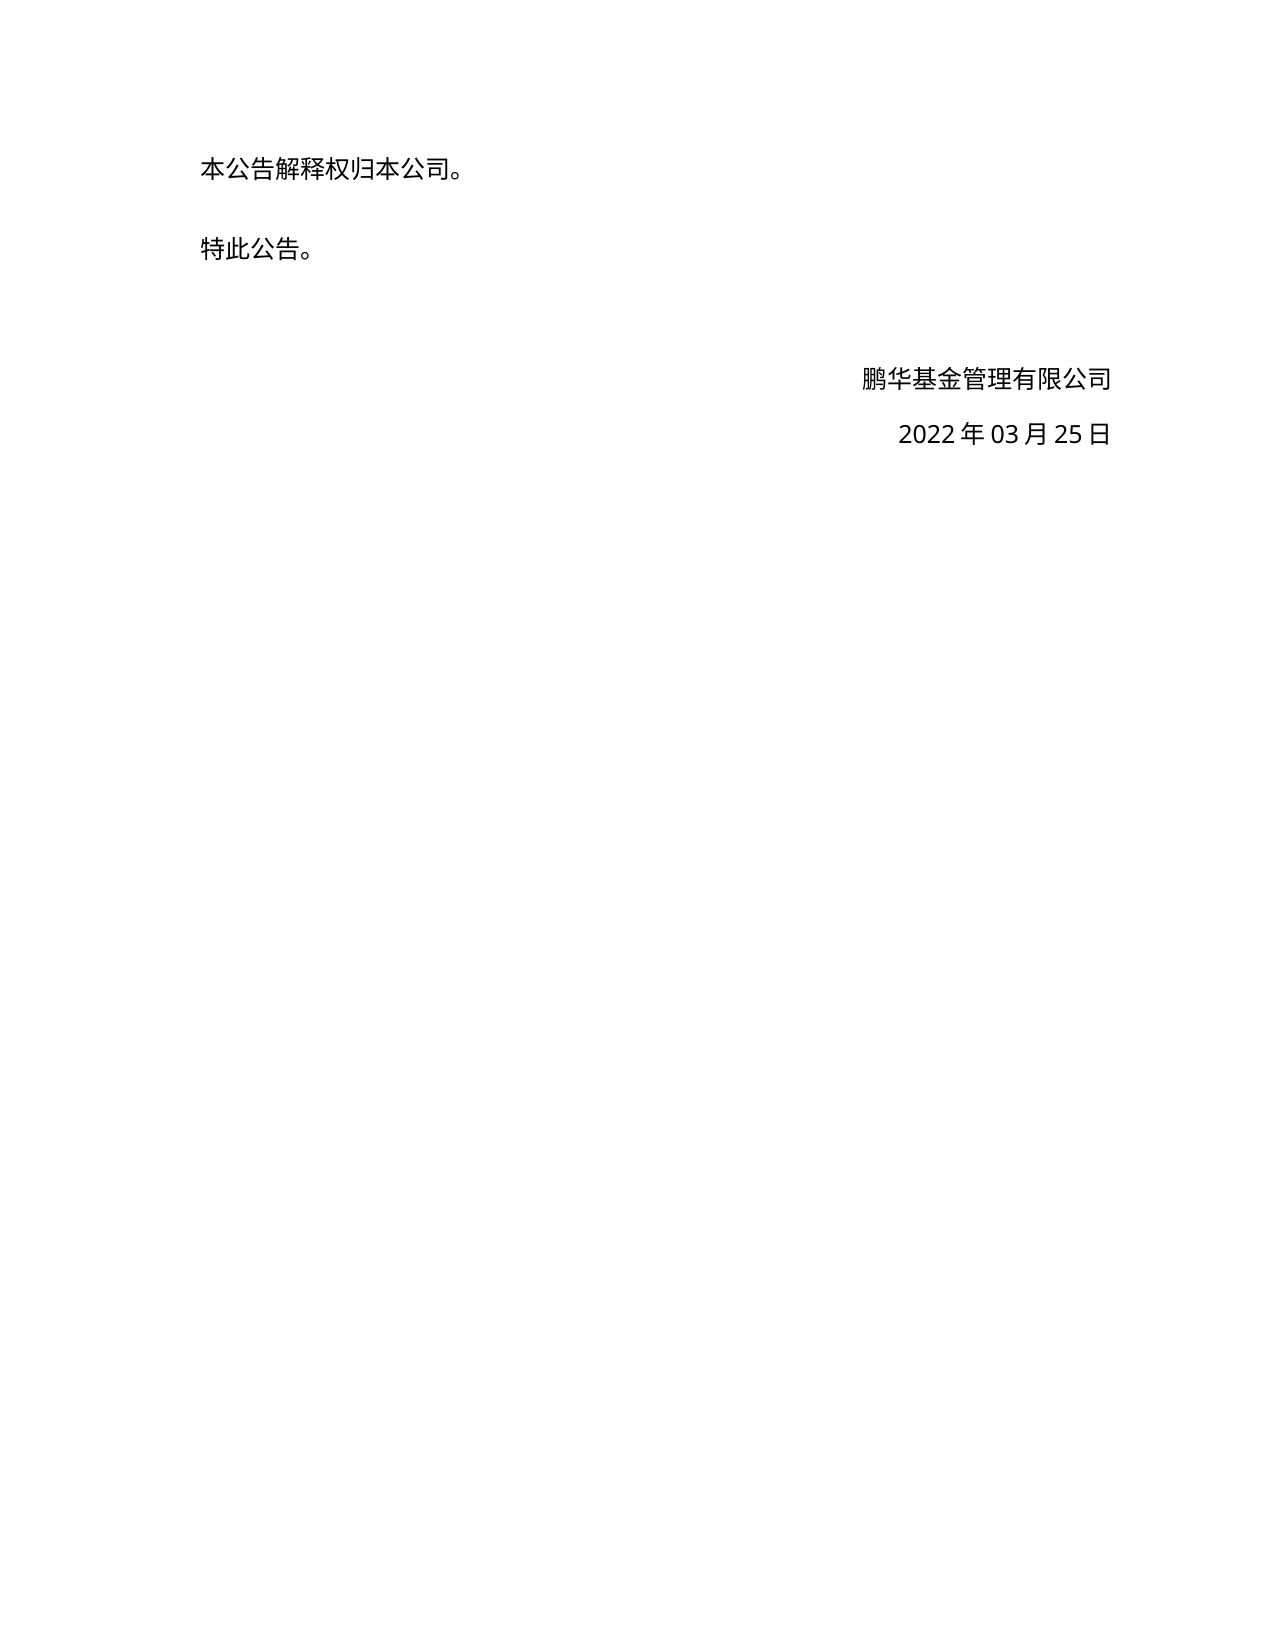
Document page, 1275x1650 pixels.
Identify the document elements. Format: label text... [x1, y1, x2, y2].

text 鹏华基金管理有限公司 [150, 360, 1112, 396]
text 特此公告。 [150, 229, 1125, 266]
text 2022年03月25日 [150, 414, 1112, 450]
text 本公告解释权归本公司。 [150, 150, 1125, 186]
